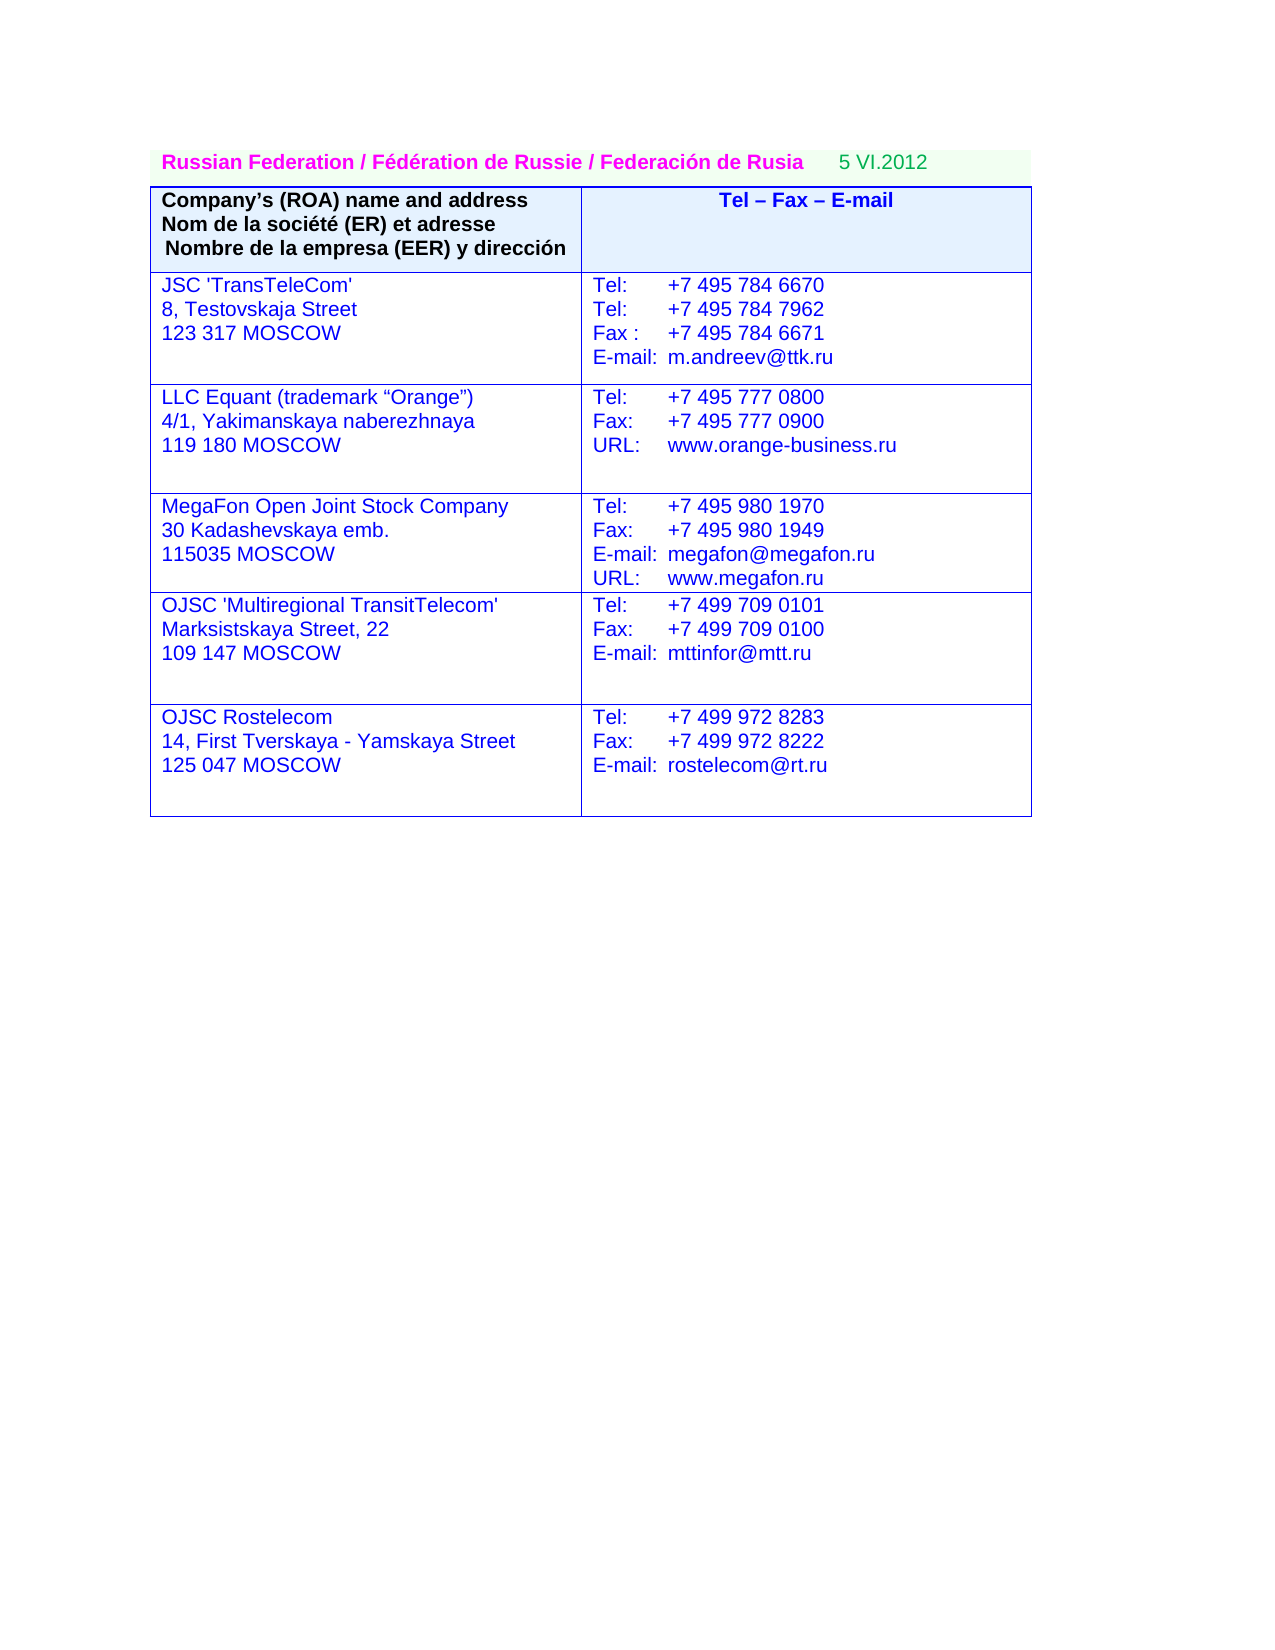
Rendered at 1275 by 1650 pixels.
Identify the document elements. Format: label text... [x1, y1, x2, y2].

table_cell Tel: +7 495 777 0800 Fax: +7 495 777 0900 URL: www.orange-business.ru [582, 385, 1031, 493]
table_cell JSC 'TransTeleCom' 8, 123 317 [151, 273, 581, 384]
table_cell Company’s (ROA) name and address Nom de la société (ER) et adresse Nombre de la empresa (EER) y dirección [151, 188, 581, 272]
table_header Russian Federation / Fédération de Russie / Federación de Rusia 5 VI.2012 [150, 150, 1031, 186]
table_cell Tel: +7 499 709 0101 Fax: +7 499 709 0100 E-mail: mttinfor@mtt.ru [582, 593, 1031, 704]
table_cell Tel: +7 499 972 8283 Fax: +7 499 972 8222 E-mail: rostelecom@rt.ru [582, 705, 1031, 816]
table_cell Tel – Fax – E-mail [582, 188, 1031, 272]
table_cell Tel: +7 495 980 1970 Fax: +7 495 980 1949 E-mail: megafon@megafon.ru URL: www.megafon.ru [582, 494, 1031, 592]
table_cell MegaFon Open Joint Stock Company 30 Kadashevskaya emb. 115035 MOSCOW [151, 494, 581, 592]
table_cell OJSC Rostelecom 14, First Tverskaya - 125 047 [151, 705, 581, 816]
table_cell OJSC 'Multiregional TransitTelecom' , 22 109 147 [151, 593, 581, 704]
table_cell Tel: +7 495 784 6670 Tel: +7 495 784 7962 Fax : +7 495 784 6671 E-mail: m.andreev@ttk.ru [582, 273, 1031, 384]
table_cell LLC Equant (trademark “Orange”) 4/1, Yakimanskaya naberezhnaya 119 180 [151, 385, 581, 493]
